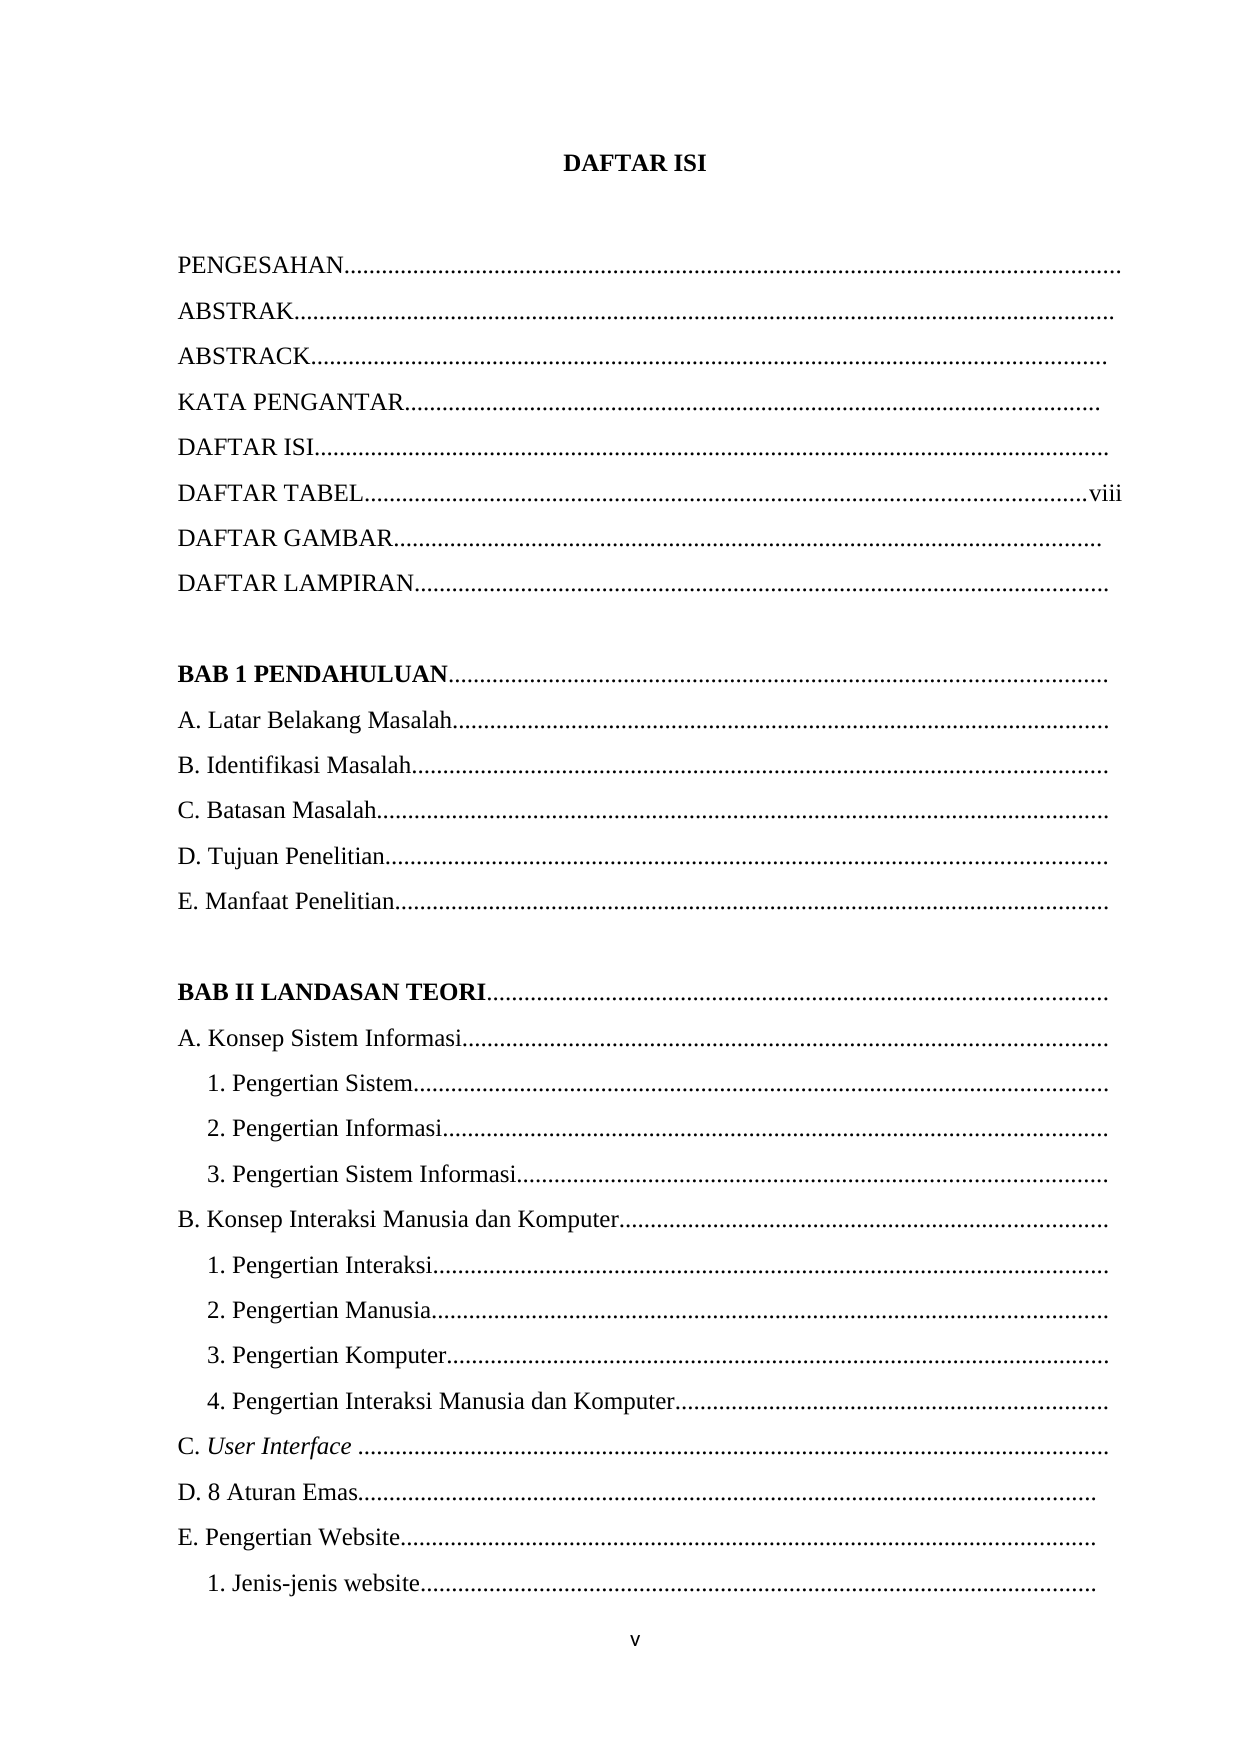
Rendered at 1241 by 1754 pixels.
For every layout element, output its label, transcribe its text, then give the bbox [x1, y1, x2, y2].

text BAB 1 PENDAHULUAN 1 [177, 659, 1092, 688]
text C. Batasan Masalah 3 [177, 796, 1092, 824]
text KATA PENGANTAR iii [177, 387, 1092, 416]
text A. Latar Belakang Masalah 1 [177, 705, 1092, 733]
text BAB II LANDASAN TEORI 6 [177, 977, 1092, 1006]
text PENGESAHAN [177, 251, 1092, 279]
text DAFTAR ISI [177, 148, 1092, 176]
text 3. Pengertian Sistem Informasi 7 [207, 1159, 1092, 1188]
text E. Pengertian Website 12 [177, 1522, 1092, 1551]
text 2. Pengertian Manusia 8 [207, 1295, 1092, 1324]
list B. Konsep Interaksi Manusia dan Komputer 7 [177, 1204, 1092, 1233]
text 3. Pengertian Komputer 8 [207, 1341, 1092, 1369]
text 1. Pengertian Sistem 6 [207, 1068, 1092, 1097]
text E. Manfaat Penelitian 4 [177, 886, 1092, 915]
text DAFTAR GAMBAR ix [177, 523, 1092, 552]
text DAFTAR TABEL viii [177, 478, 1092, 506]
text DAFTAR LAMPIRAN x [177, 568, 1092, 597]
text 2. Pengertian Informasi 6 [207, 1113, 1092, 1142]
text ABSTRACK ii [177, 341, 1092, 370]
text 1. Pengertian Interaksi 7 [207, 1250, 1092, 1278]
list A. Konsep Sistem Informasi 6 [177, 1023, 1092, 1051]
text ABSTRAK i [177, 296, 1092, 325]
text D. 8 Aturan Emas 10 [177, 1477, 1092, 1506]
text 4. Pengertian Interaksi Manusia dan Komputer 9 [207, 1386, 1092, 1415]
text B. Identifikasi Masalah 3 [177, 750, 1092, 779]
text C. User Interface 9 [177, 1431, 1092, 1460]
text 1. Jenis-jenis website 13 [177, 1568, 1092, 1596]
text DAFTAR ISI v [177, 432, 1092, 461]
text D. Tujuan Penelitian 4 [177, 841, 1092, 870]
